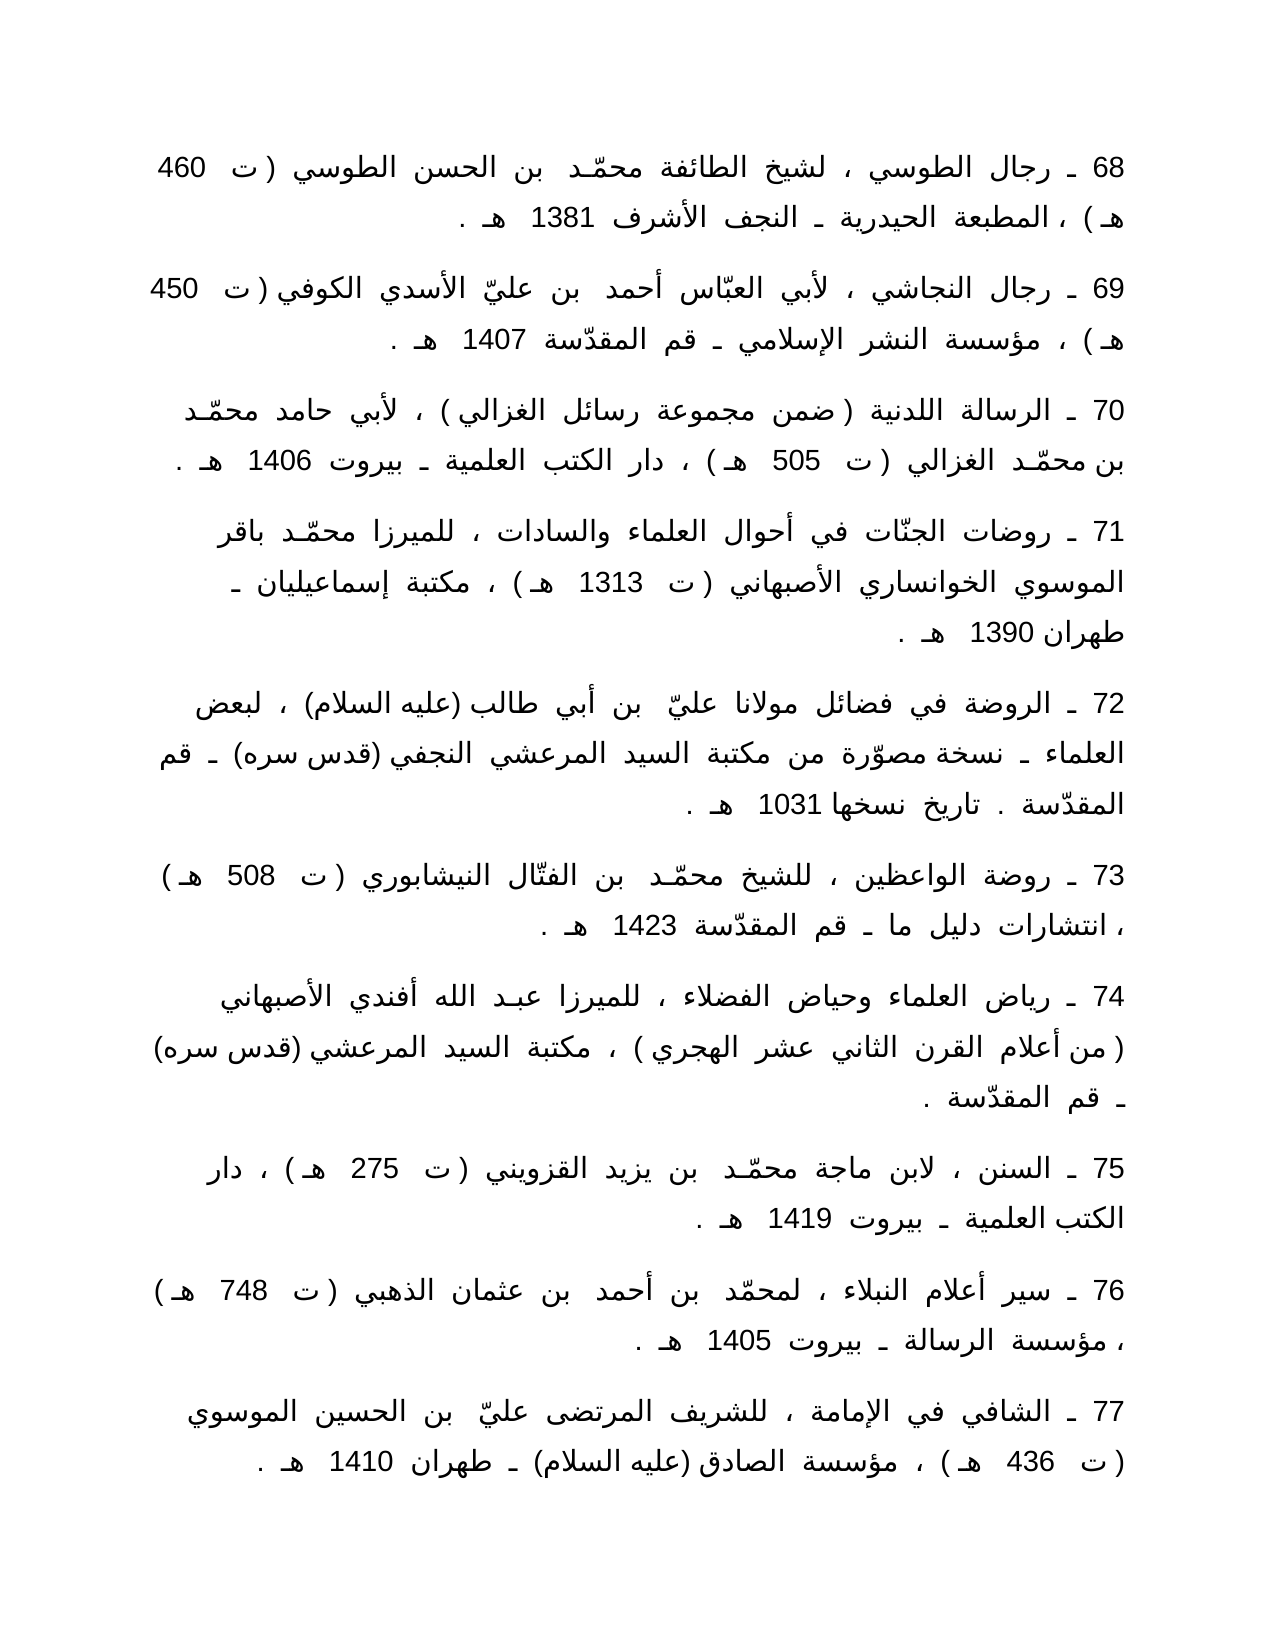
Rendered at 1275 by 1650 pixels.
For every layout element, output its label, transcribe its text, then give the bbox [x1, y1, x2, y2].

text 71 ـ روضات الجنّات في أحوال العلماء والسادات ، للميرزا محمّـد باقر الموسوي الخوانساري الأصبهاني ( ت 1313 هـ ) ، مكتبة إسماعيليان ـ طهران 1390 هـ . [150, 514, 1125, 648]
text 70 ـ الرسالة اللدنية ( ضمن مجموعة رسائل الغزالي ) ، لأبي حامد محمّـد بن محمّـد الغزالي ( ت 505 هـ ) ، دار الكتب العلمية ـ بيروت 1406 هـ . [150, 393, 1125, 477]
text 74 ـ رياض العلماء وحياض الفضلاء ، للميرزا عبـد الله أفندي الأصبهاني ( من أعلام القرن الثاني عشر الهجري ) ، مكتبة السيد المرعشي (قدس سره) ـ قم المقدّسة . [150, 979, 1125, 1113]
text 73 ـ روضة الواعظين ، للشيخ محمّـد بن الفتّال النيشابوري ( ت 508 هـ ) ، انتشارات دليل ما ـ قم المقدّسة 1423 هـ . [150, 858, 1125, 942]
text 69 ـ رجال النجاشي ، لأبي العبّاس أحمد بن عليّ الأسدي الكوفي ( ت 450 هـ ) ، مؤسسة النشر الإسلامي ـ قم المقدّسة 1407 هـ . [150, 271, 1125, 355]
text 75 ـ السنن ، لابن ماجة محمّـد بن يزيد القزويني ( ت 275 هـ ) ، دار الكتب العلمية ـ بيروت 1419 هـ . [150, 1151, 1125, 1235]
text 72 ـ الروضة في فضائل مولانا عليّ بن أبي طالب (عليه السلام) ، لبعض العلماء ـ نسخة مصوّرة من مكتبة السيد المرعشي النجفي (قدس سره) ـ قم المقدّسة . تاريخ نسخها 1031 هـ . [150, 686, 1125, 820]
text 68 ـ رجال الطوسي ، لشيخ الطائفة محمّـد بن الحسن الطوسي ( ت 460 هـ ) ، المطبعة الحيدرية ـ النجف الأشرف 1381 هـ . [150, 150, 1125, 234]
text 76 ـ سير أعلام النبلاء ، لمحمّد بن أحمد بن عثمان الذهبي ( ت 748 هـ ) ، مؤسسة الرسالة ـ بيروت 1405 هـ . [150, 1273, 1125, 1356]
text 77 ـ الشافي في الإمامة ، للشريف المرتضى عليّ بن الحسين الموسوي ( ت 436 هـ ) ، مؤسسة الصادق (عليه السلام) ـ طهران 1410 هـ . [150, 1394, 1125, 1478]
